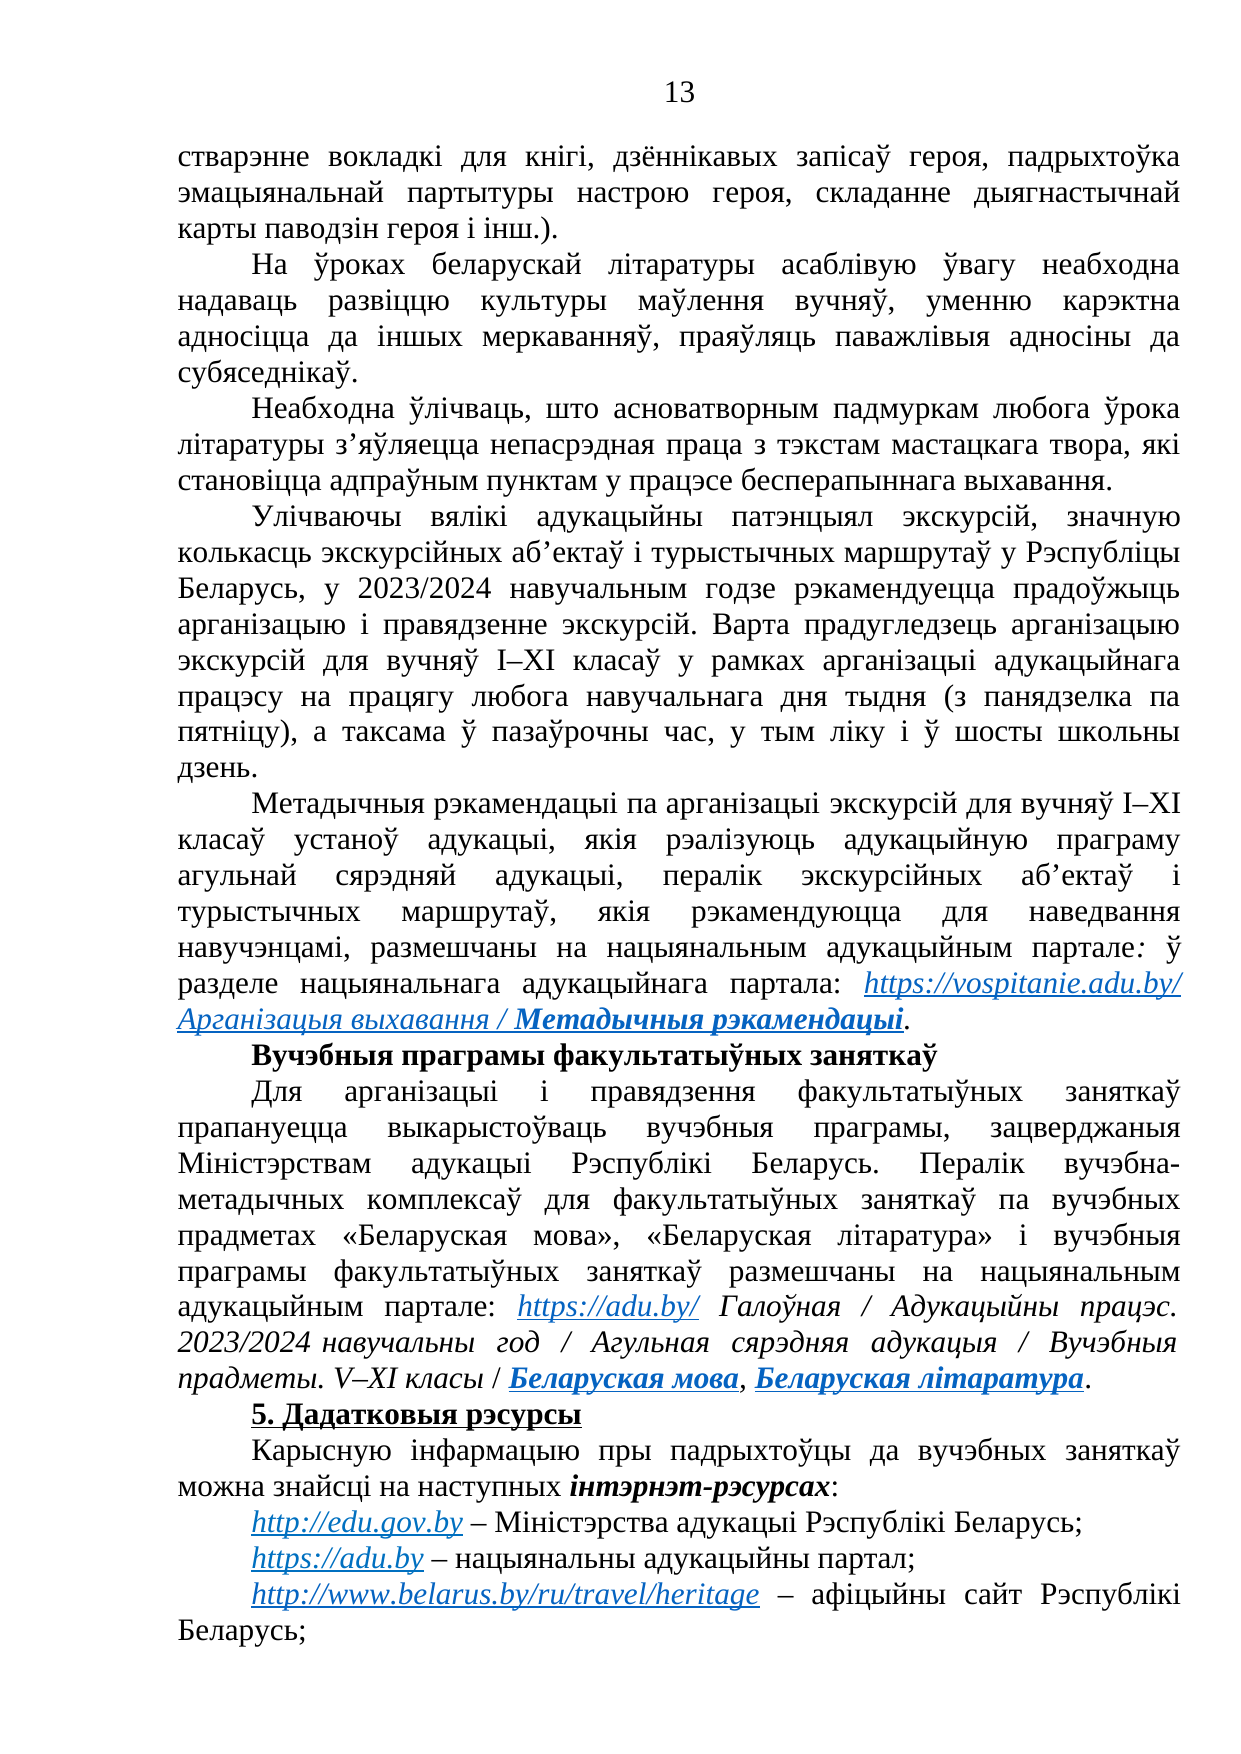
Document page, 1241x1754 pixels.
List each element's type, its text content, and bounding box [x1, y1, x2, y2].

text Метадычныя рэкамендацыі па арганізацыі экскурсій для вучняў І–ХІ класаў устаноў адукацыі, якія рэалізуюць адукацыйную праграму агульнай сярэдняй адукацыі, пералік экскурсійных аб’ектаў і турыстычных маршрутаў, якія рэкамендуюцца для наведвання навучэнцамі, размешчаны на нацыянальным адукацыйным партале: ў разделе нацыянальнага адукацыйнага партала: https://vospitanie.adu.by/ Арганізацыя выхавання / Метадычныя рэкамендацыі. [177, 784, 1181, 1036]
text На ўроках беларускай літаратуры асаблівую ўвагу неабходна надаваць развіццю культуры маўлення вучняў, уменню карэктна адносіцца да іншых меркаванняў, праяўляць паважлівыя адносіны да субяседнікаў. [177, 246, 1181, 389]
text http://edu.gov.by – Міністэрства адукацыі Рэспублікі Беларусь; [177, 1503, 1181, 1539]
text https://adu.by – нацыянальны адукацыйны партал; [177, 1539, 1181, 1575]
text Улічваючы вялікі адукацыйны патэнцыял экскурсій, значную колькасць экскурсійных аб’ектаў і турыстычных маршрутаў у Рэспубліцы Беларусь, у 2023/2024 навучальным годзе рэкамендуецца прадоўжыць арганізацыю і правядзенне экскурсій. Варта прадугледзець арганізацыю экскурсій для вучняў І–ХІ класаў у рамках арганізацыі адукацыйнага працэсу на працягу любога навучальнага дня тыдня (з панядзелка па пятніцу), а таксама ў пазаўрочны час, у тым ліку і ў шосты школьны дзень. [177, 497, 1181, 784]
text Вучэбныя праграмы факультатыўных заняткаў [177, 1036, 1181, 1072]
text Для арганізацыі і правядзення факультатыўных заняткаў прапануецца выкарыстоўваць вучэбныя праграмы, зацверджаныя Міністэрствам адукацыі Рэспублікі Беларусь. Пералік вучэбна-метадычных комплексаў для факультатыўных заняткаў па вучэбных прадметах «Беларуская мова», «Беларуская літаратура» і вучэбныя праграмы факультатыўных заняткаў размешчаны на нацыянальным адукацыйным партале: https://adu.by/ Галоўная / Адукацыйны працэс. 2023/2024 навучальны год / Агульная сярэдняя адукацыя / Вучэбныя прадметы. V–XI класы / Беларуская мова, Беларуская літаратура. [177, 1072, 1181, 1396]
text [177, 138, 1181, 246]
text Неабходна ўлічваць, што асноватворным падмуркам любога ўрока літаратуры з’яўляецца непасрэдная праца з тэкстам мастацкага твора, які становіцца адпраўным пунктам у працэсе бесперапыннага выхавання. [177, 389, 1181, 497]
text http://www.belarus.by/ru/travel/heritage – афіцыйны сайт Рэспублікі Беларусь; [177, 1575, 1181, 1647]
text Карысную інфармацыю пры падрыхтоўцы да вучэбных заняткаў можна знайсці на наступных інтэрнэт-рэсурсах: [177, 1431, 1181, 1503]
text 5. Дадатковыя рэсурсы [177, 1396, 1181, 1431]
